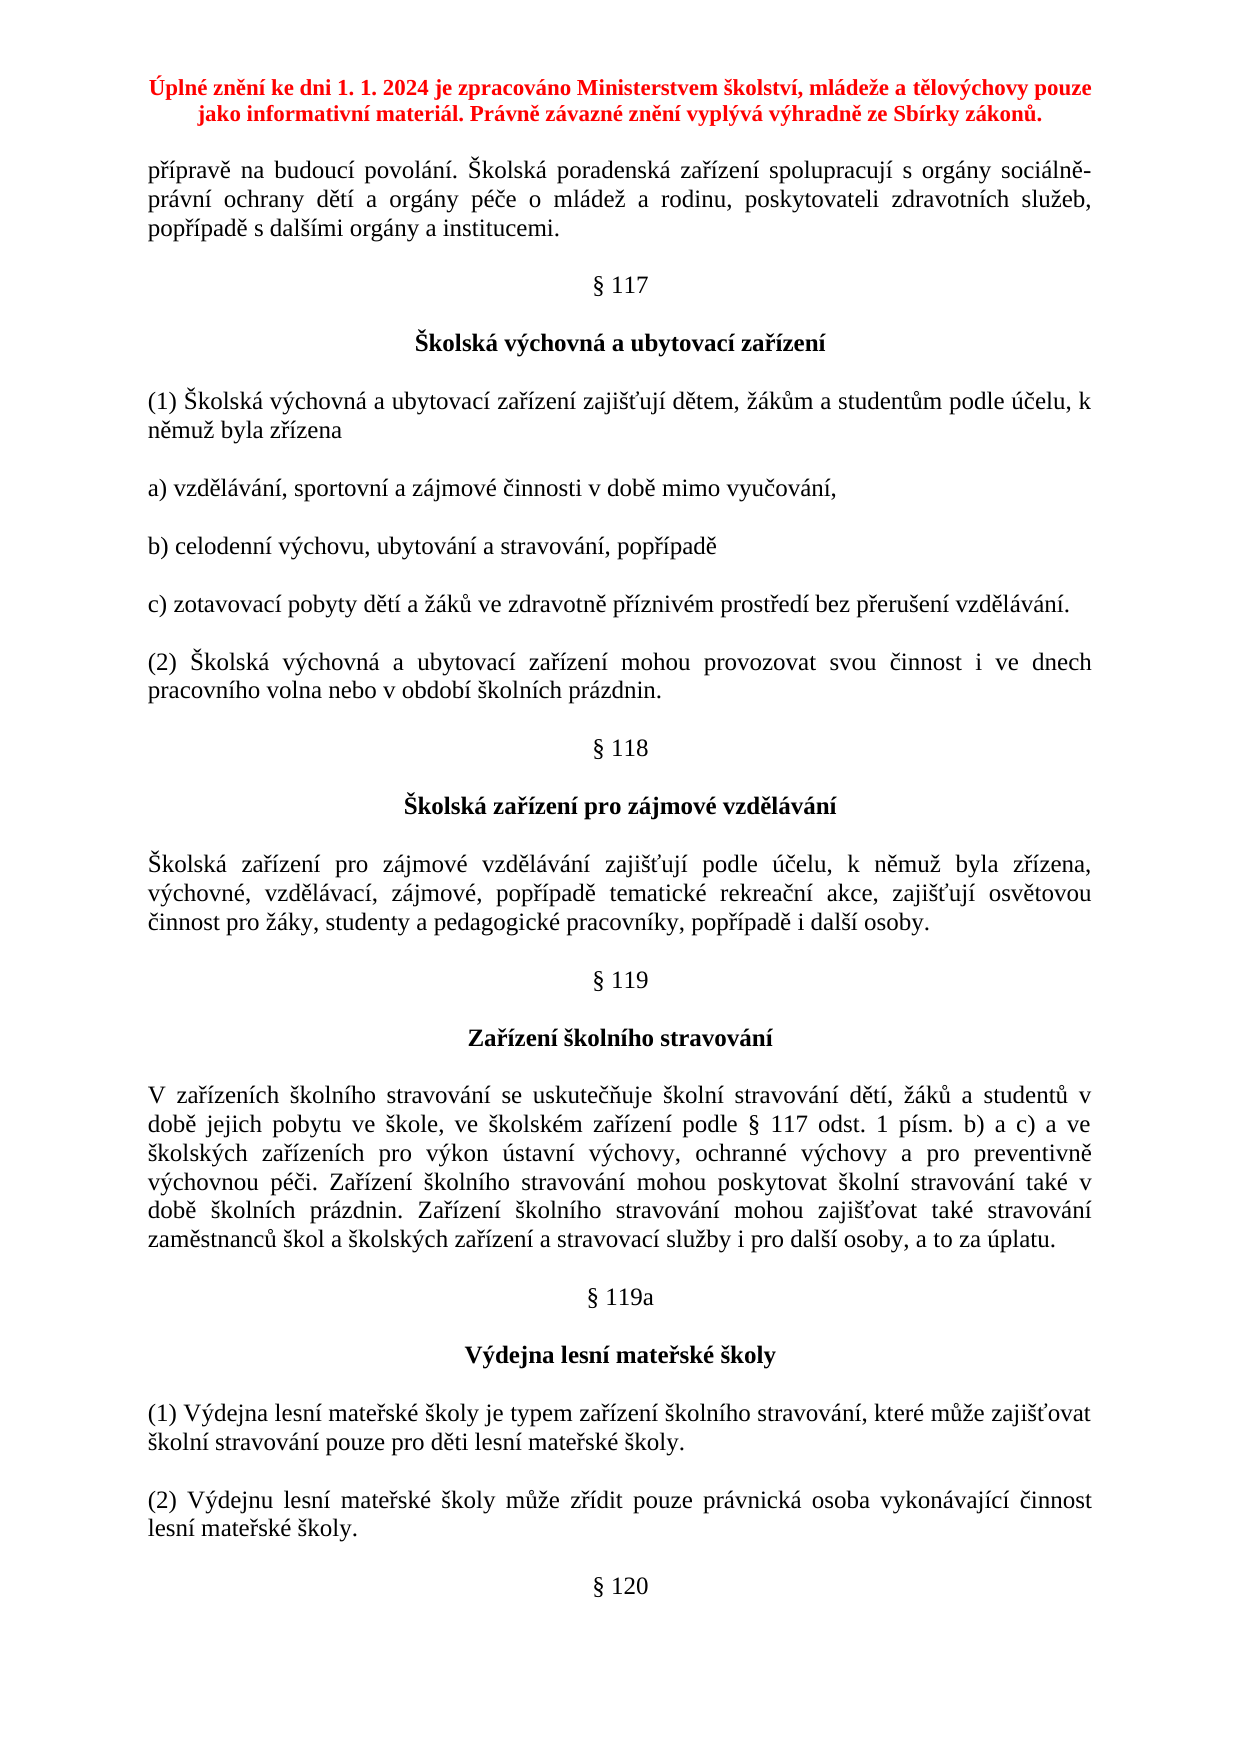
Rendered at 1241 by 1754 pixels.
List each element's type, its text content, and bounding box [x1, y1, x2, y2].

text Zařízení školního stravování [148, 1023, 1093, 1051]
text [148, 155, 1093, 241]
text § 117 [148, 271, 1093, 299]
text b) celodenní výchovu, ubytování a stravování, popřípadě [148, 531, 1093, 560]
text § 120 [148, 1571, 1093, 1600]
text (1) Školská výchovná a ubytovací zařízení zajišťují dětem, žákům a studentům podle účelu, k němuž byla zřízena [148, 386, 1093, 444]
text (2) Školská výchovná a ubytovací zařízení mohou provozovat svou činnost i ve dnech pracovního volna nebo v období školních prázdnin. [148, 647, 1093, 704]
text Školská výchovná a ubytovací zařízení [148, 328, 1093, 357]
text a) vzdělávání, sportovní a zájmové činnosti v době mimo vyučování, [148, 473, 1093, 502]
text (2) Výdejnu lesní mateřské školy může zřídit pouze právnická osoba vykonávající činnost lesní mateřské školy. [148, 1485, 1093, 1542]
text c) zotavovací pobyty dětí a žáků ve zdravotně příznivém prostředí bez přerušení vzdělávání. [148, 589, 1093, 618]
text (1) Výdejna lesní mateřské školy je typem zařízení školního stravování, které může zajišťovat školní stravování pouze pro děti lesní mateřské školy. [148, 1398, 1093, 1456]
text V zařízeních školního stravování se uskutečňuje školní stravování dětí, žáků a studentů v době jejich pobytu ve škole, ve školském zařízení podle § 117 odst. 1 písm. b) a c) a ve školských zařízeních pro výkon ústavní výchovy, ochranné výchovy a pro preventivně výchovnou péči. Zařízení školního stravování mohou poskytovat školní stravování také v době školních prázdnin. Zařízení školního stravování mohou zajišťovat také stravování zaměstnanců škol a školských zařízení a stravovací služby i pro další osoby, a to za úplatu. [148, 1081, 1093, 1253]
text Školská zařízení pro zájmové vzdělávání [148, 791, 1093, 820]
text § 119a [148, 1282, 1093, 1311]
text § 119 [148, 965, 1093, 993]
text Školská zařízení pro zájmové vzdělávání zajišťují podle účelu, k němuž byla zřízena, výchovné, vzdělávací, zájmové, popřípadě tematické rekreační akce, zajišťují osvětovou činnost pro žáky, studenty a pedagogické pracovníky, popřípadě i další osoby. [148, 849, 1093, 936]
text § 118 [148, 733, 1093, 762]
text Výdejna lesní mateřské školy [148, 1340, 1093, 1369]
